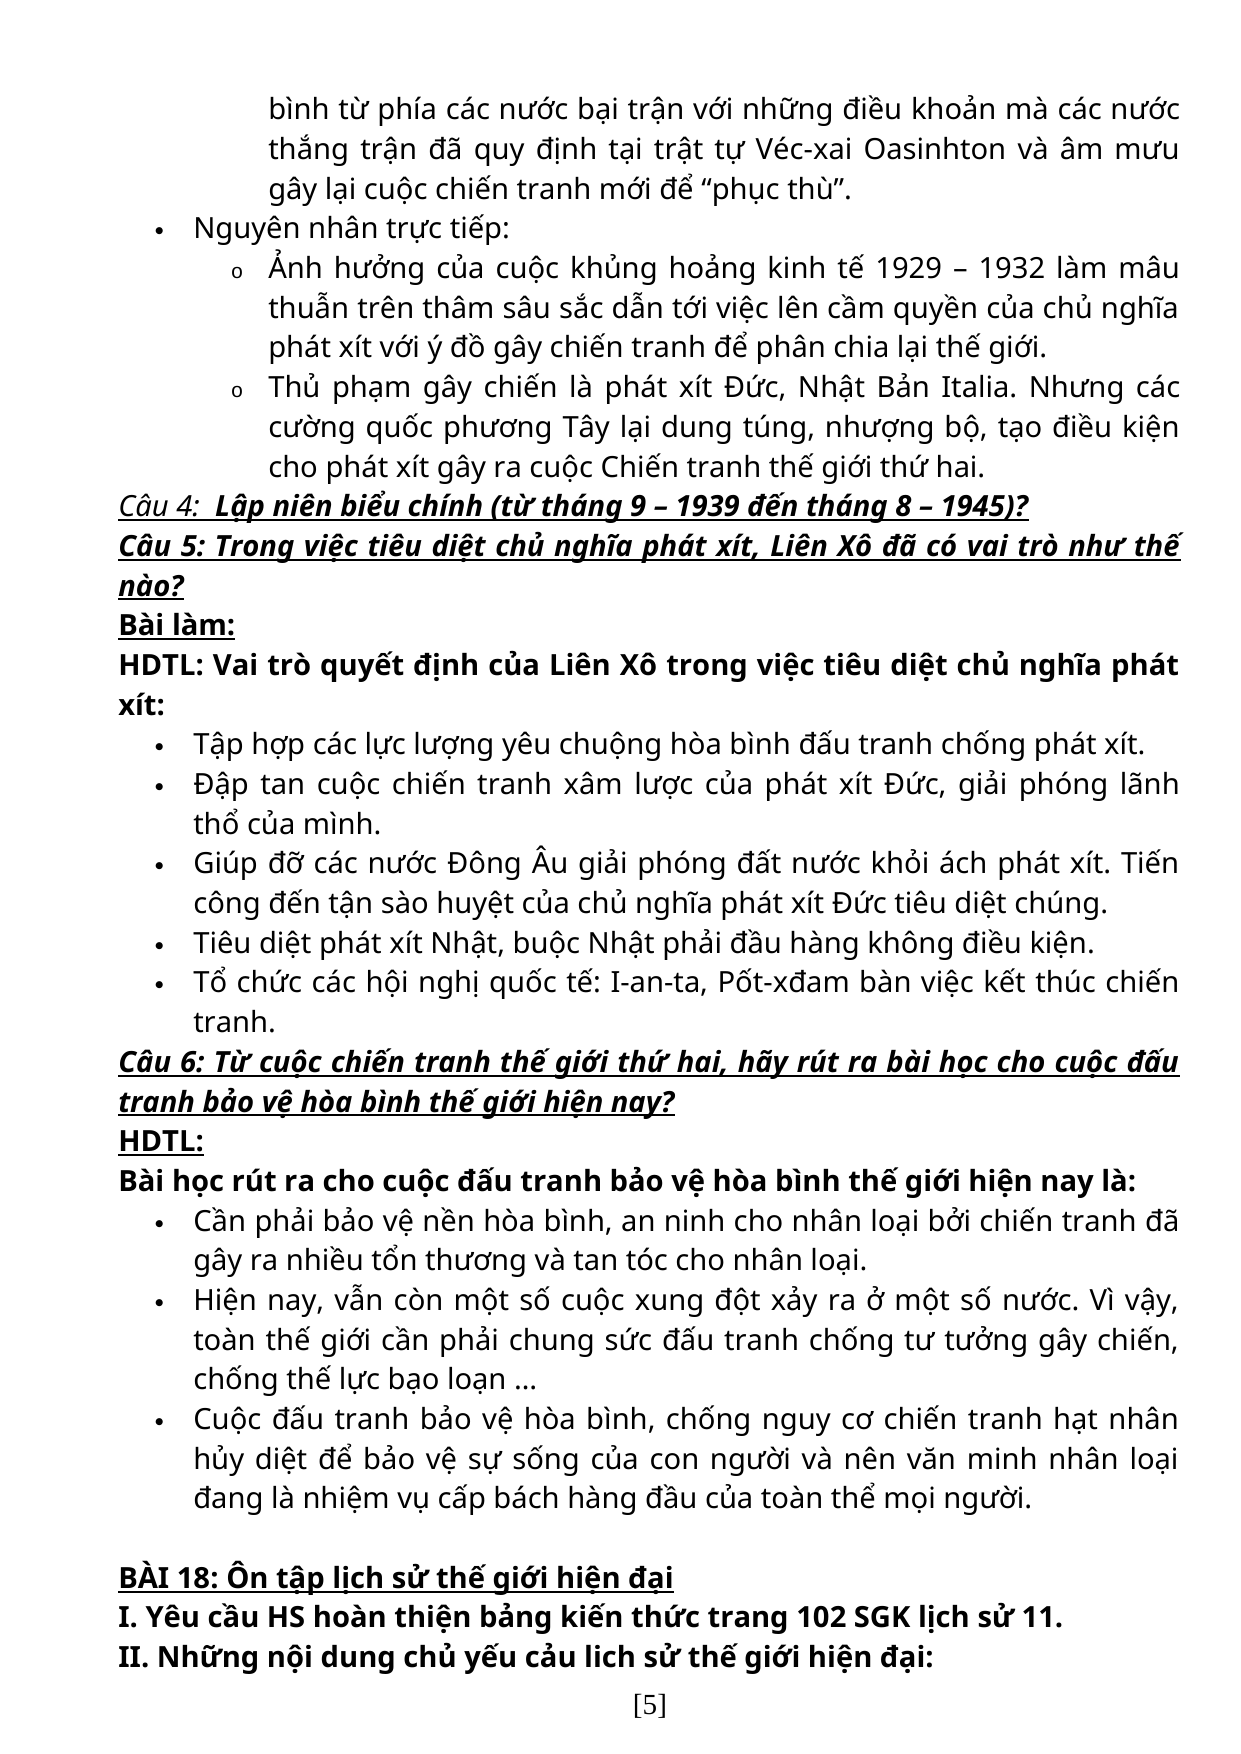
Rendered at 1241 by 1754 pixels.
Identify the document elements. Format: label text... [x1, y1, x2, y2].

text HDTL: Vai trò quyết định của Liên Xô trong việc tiêu diệt chủ nghĩa phát xít: [118, 644, 1181, 724]
text Bài học rút ra cho cuộc đấu tranh bảo vệ hòa bình thế giới hiện nay là: [118, 1160, 1181, 1200]
text Câu 6: Từ cuộc chiến tranh thế giới thứ hai, hãy rút ra bài học cho cuộc đấu tranh bảo vệ hòa bình thế giới hiện nay? [118, 1041, 1181, 1121]
text Câu 5: Trong việc tiêu diệt chủ nghĩa phát xít, Liên Xô đã có vai trò như thế nào? [118, 525, 1181, 559]
list Tập hợp các lực lượng yêu chuộng hòa bình đấu tranh chống phát xít. [156, 724, 1181, 763]
text Bài làm: [118, 604, 1181, 644]
list Cần phải bảo vệ nền hòa bình, an ninh cho nhân loại bởi chiến tranh đã gây ra nhiều tổn thương và tan tóc cho nhân loại. [156, 1200, 1181, 1279]
list Tiêu diệt phát xít Nhật, buộc Nhật phải đầu hàng không điều kiện. [156, 922, 1181, 962]
text HDTL: [118, 1121, 1181, 1160]
text Câu 4: Lập niên biểu chính (từ tháng 9 – 1939 đến tháng 8 – 1945)? [118, 486, 1181, 525]
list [231, 89, 1181, 208]
text II. Những nội dung chủ yếu cảu lich sử thế giới hiện đại: [118, 1636, 1181, 1676]
list Cuộc đấu tranh bảo vệ hòa bình, chống nguy cơ chiến tranh hạt nhân hủy diệt để bảo vệ sự sống của con người và nên văn minh nhân loại đang là nhiệm vụ cấp bách hàng đầu của toàn thể mọi người. [156, 1398, 1181, 1517]
list Tổ chức các hội nghị quốc tế: I-an-ta, Pốt-xđam bàn việc kết thúc chiến tranh. [156, 962, 1181, 1041]
list Nguyên nhân trực tiếp: [156, 208, 1181, 247]
list Thủ phạm gây chiến là phát xít Đức, Nhật Bản Italia. Nhưng các cường quốc phương Tây lại dung túng, nhượng bộ, tạo điều kiện cho phát xít gây ra cuộc Chiến tranh thế giới thứ hai. [231, 366, 1181, 486]
text BÀI 18: Ôn tập lịch sử thế giới hiện đại [118, 1557, 1181, 1597]
list Đập tan cuộc chiến tranh xâm lược của phát xít Đức, giải phóng lãnh thổ của mình. [156, 763, 1181, 843]
list Hiện nay, vẫn còn một số cuộc xung đột xảy ra ở một số nước. Vì vậy, toàn thế giới cần phải chung sức đấu tranh chống tư tưởng gây chiến, chống thế lực bạo loạn … [156, 1279, 1181, 1398]
list Giúp đỡ các nước Đông Âu giải phóng đất nước khỏi ách phát xít. Tiến công đến tận sào huyệt của chủ nghĩa phát xít Đức tiêu diệt chúng. [156, 843, 1181, 922]
text I. Yêu cầu HS hoàn thiện bảng kiến thức trang 102 SGK lịch sử 11. [118, 1597, 1181, 1636]
text Câu 5: Trong việc tiêu diệt chủ nghĩa phát xít, Liên Xô đã có vai trò như thế nào? [118, 561, 1181, 604]
list Ảnh hưởng của cuộc khủng hoảng kinh tế 1929 – 1932 làm mâu thuẫn trên thâm sâu sắc dẫn tới việc lên cầm quyền của chủ nghĩa phát xít với ý đồ gây chiến tranh để phân chia lại thế giới. [231, 247, 1181, 366]
